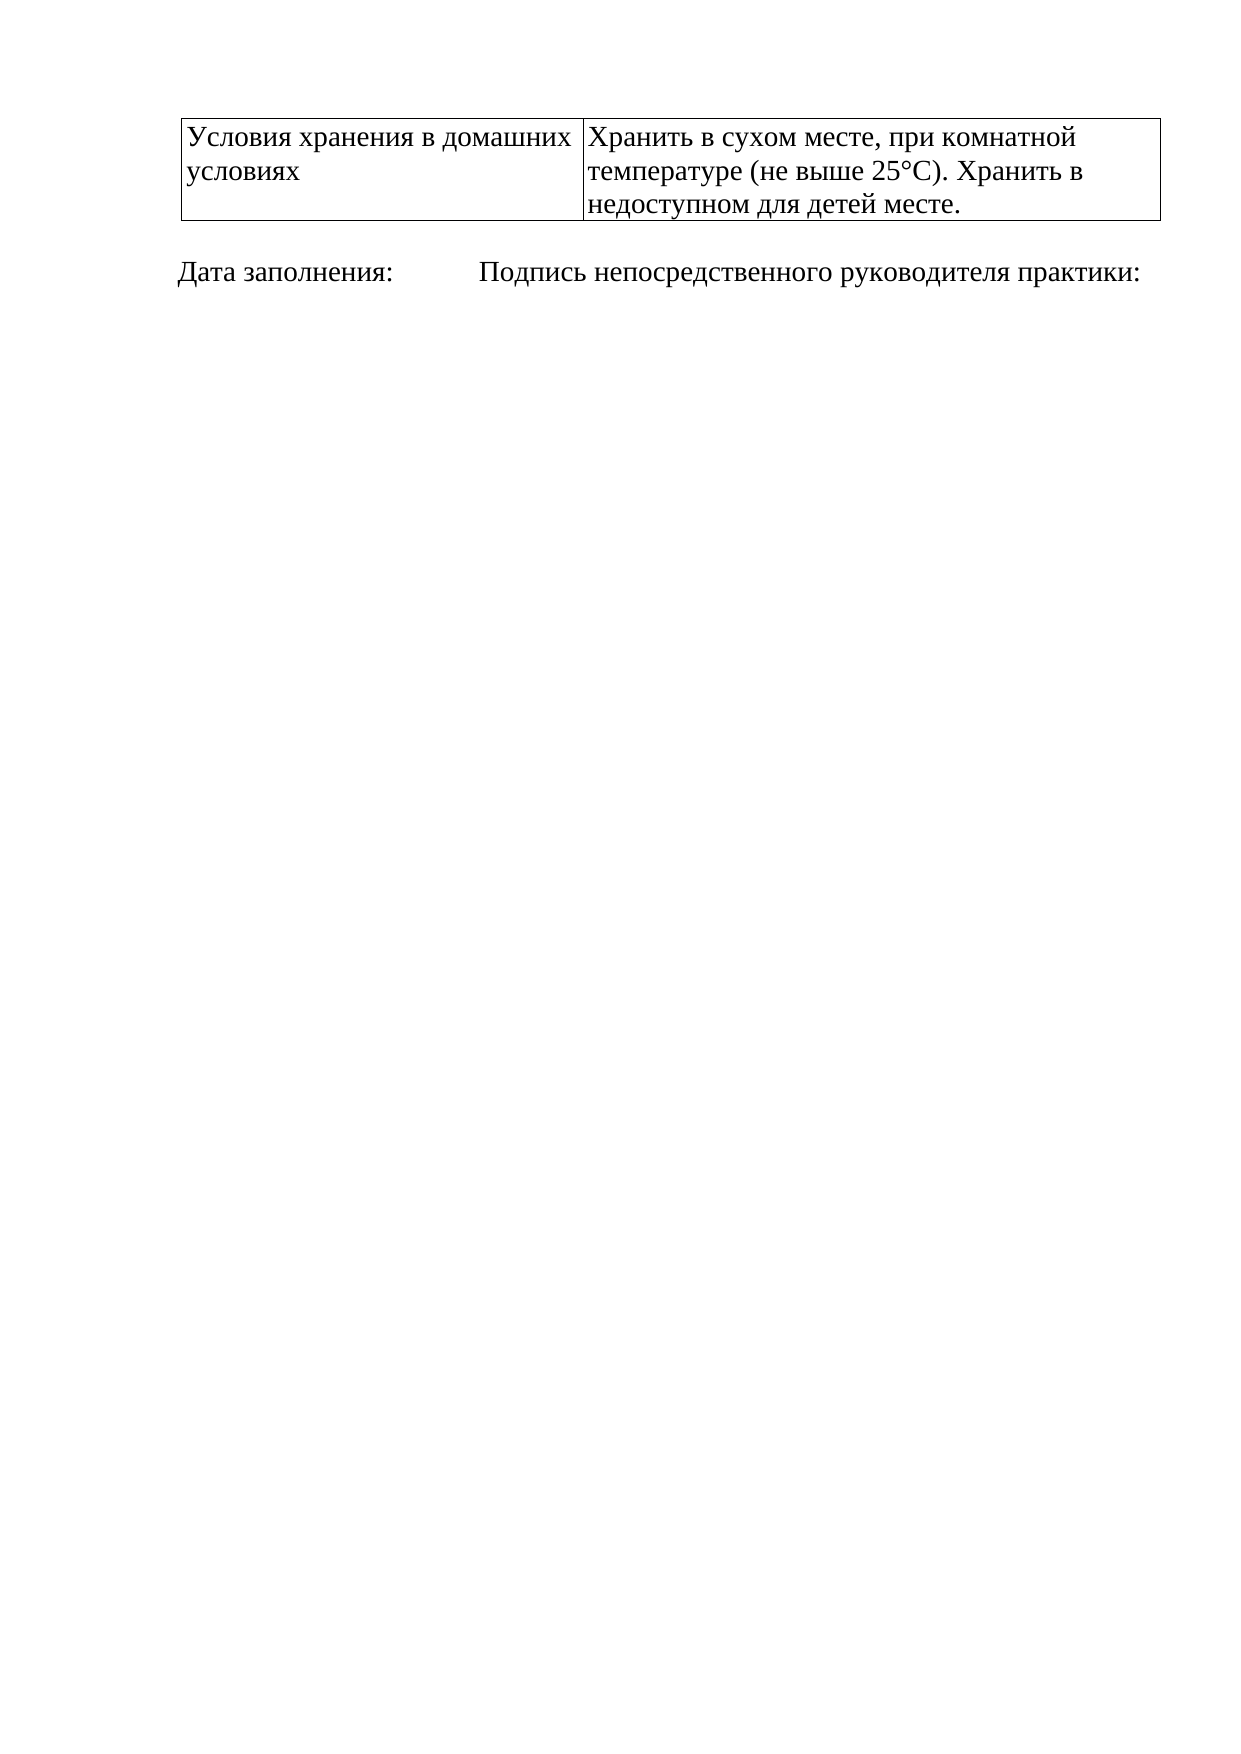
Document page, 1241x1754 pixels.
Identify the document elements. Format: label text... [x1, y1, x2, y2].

table_cell Хранить в сухом месте, при комнатной температуре (не выше 25°C). Хранить в недоступном для детей месте. [584, 119, 1160, 220]
table_cell Условия хранения в домашних условиях [182, 119, 583, 220]
text Дата заполнения: Подпись непосредственного руководителя практики: [177, 254, 1152, 288]
